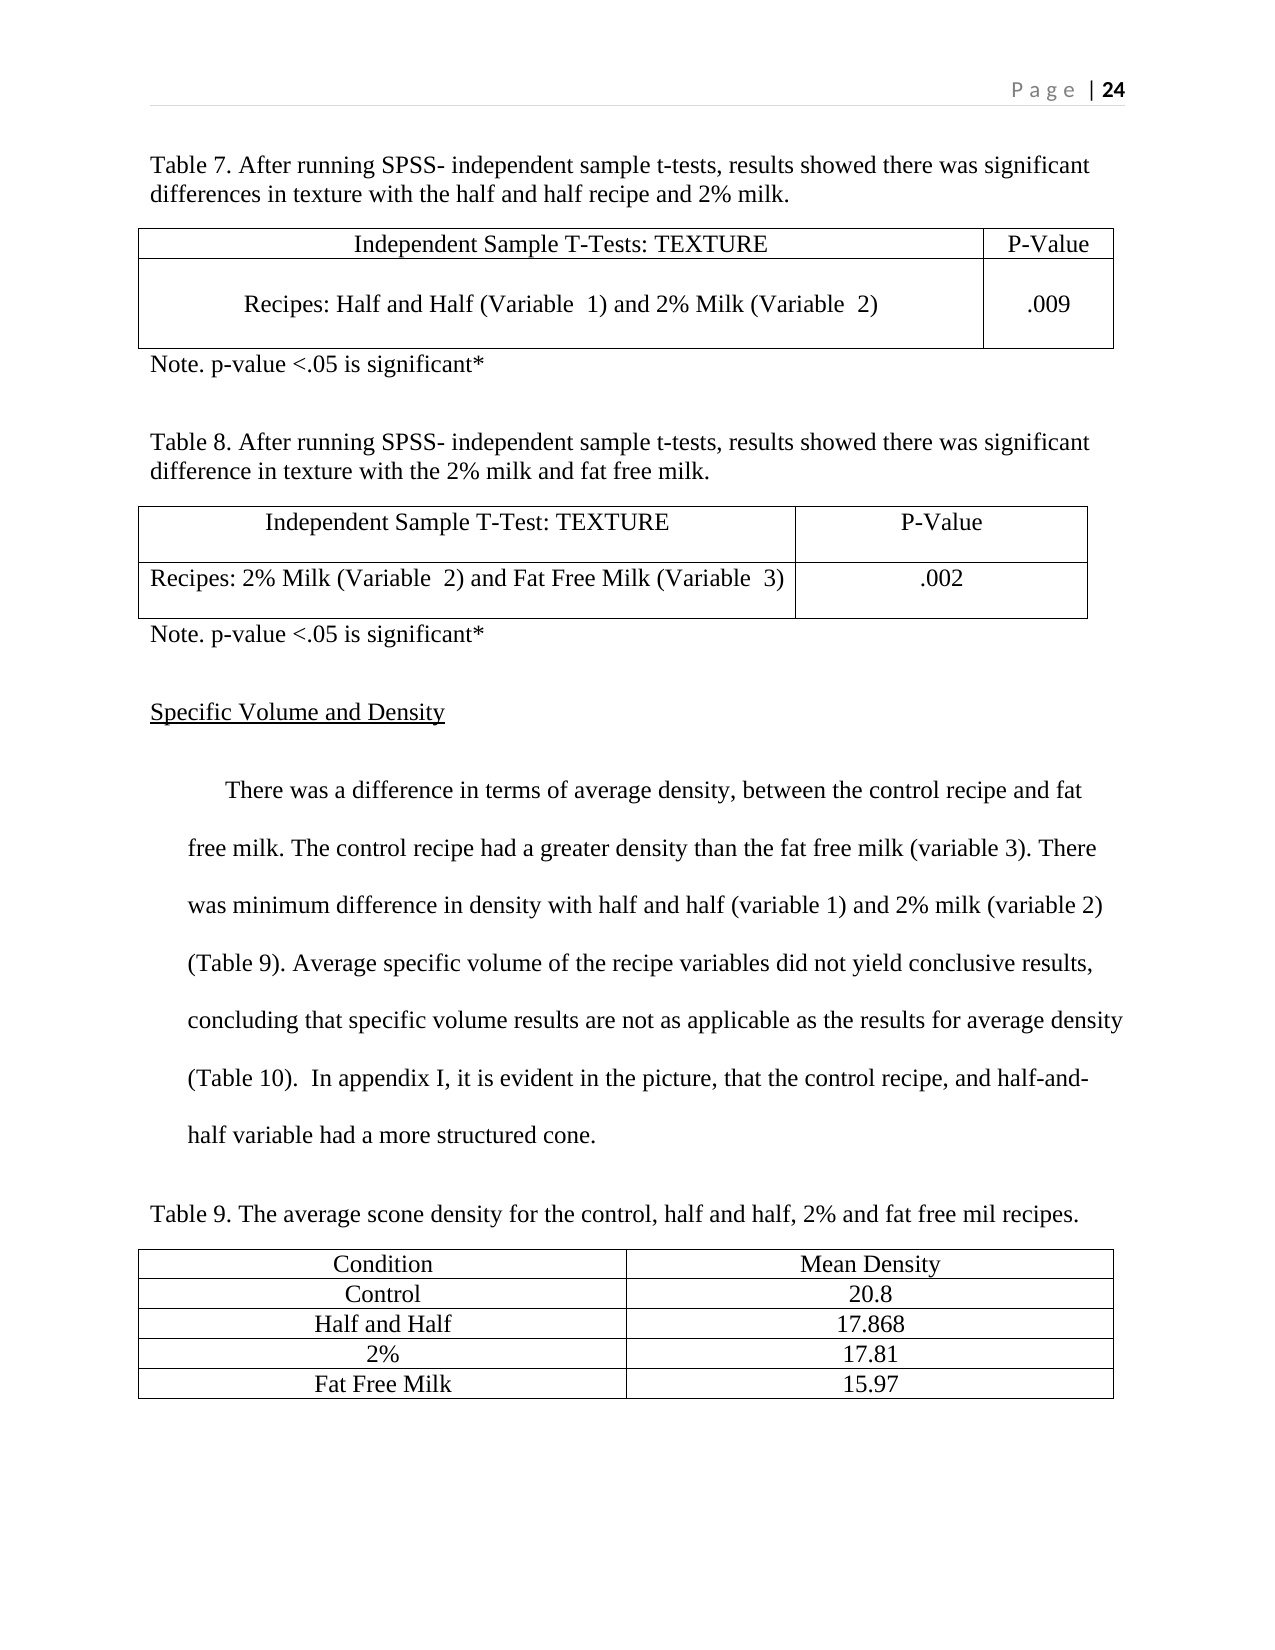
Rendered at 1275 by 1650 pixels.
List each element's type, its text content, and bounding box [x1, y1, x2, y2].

text Table 7. After running SPSS- independent sample t-tests, results showed there was significant differences in texture with the half and half recipe and 2% milk. [150, 150, 1125, 207]
table_cell Control [139, 1279, 626, 1308]
table_cell 2% [139, 1339, 626, 1368]
table_header P-Value [796, 507, 1087, 562]
table_cell 20.8 [627, 1279, 1113, 1308]
text Table 8. After running SPSS- independent sample t-tests, results showed there was significant difference in texture with the 2% milk and fat free milk. [150, 427, 1125, 485]
table_cell Fat Free Milk [139, 1369, 626, 1397]
text Specific Volume and Density [150, 697, 1125, 726]
table_cell .009 [984, 259, 1113, 348]
text Note. p-value <.05 is significant* [150, 349, 1125, 378]
text Note. p-value <.05 is significant* [150, 619, 1125, 648]
table_header P-Value [984, 229, 1113, 258]
text There was a difference in terms of average density, between the control recipe and fat free milk. The control recipe had a greater density than the fat free milk (variable 3). There was minimum difference in density with half and half (variable 1) and 2% milk (variable 2) (Table 9). Average specific volume of the recipe variables did not yield conclusive results, concluding that specific volume results are not as applicable as the results for average density (Table 10). In appendix I, it is evident in the picture, that the control recipe, and half-and-half variable had a more structured cone. [187, 776, 1125, 1149]
table_header Independent Sample T-Tests: TEXTURE [139, 229, 983, 258]
table_cell 15.97 [627, 1369, 1113, 1397]
text Table 9. The average scone density for the control, half and half, 2% and fat free mil recipes. [150, 1199, 1125, 1228]
table_cell Recipes: 2% Milk (Variable 2) and Fat Free Milk (Variable 3) [139, 563, 795, 618]
table_header Condition [139, 1250, 626, 1278]
table_cell .002 [796, 563, 1087, 618]
table_cell Half and Half [139, 1309, 626, 1338]
table_header Mean Density [627, 1250, 1113, 1278]
table_cell 17.868 [627, 1309, 1113, 1338]
table_cell 17.81 [627, 1339, 1113, 1368]
table_cell Recipes: Half and Half (Variable 1) and 2% Milk (Variable 2) [139, 259, 983, 348]
table_header Independent Sample T-Test: TEXTURE [139, 507, 795, 562]
